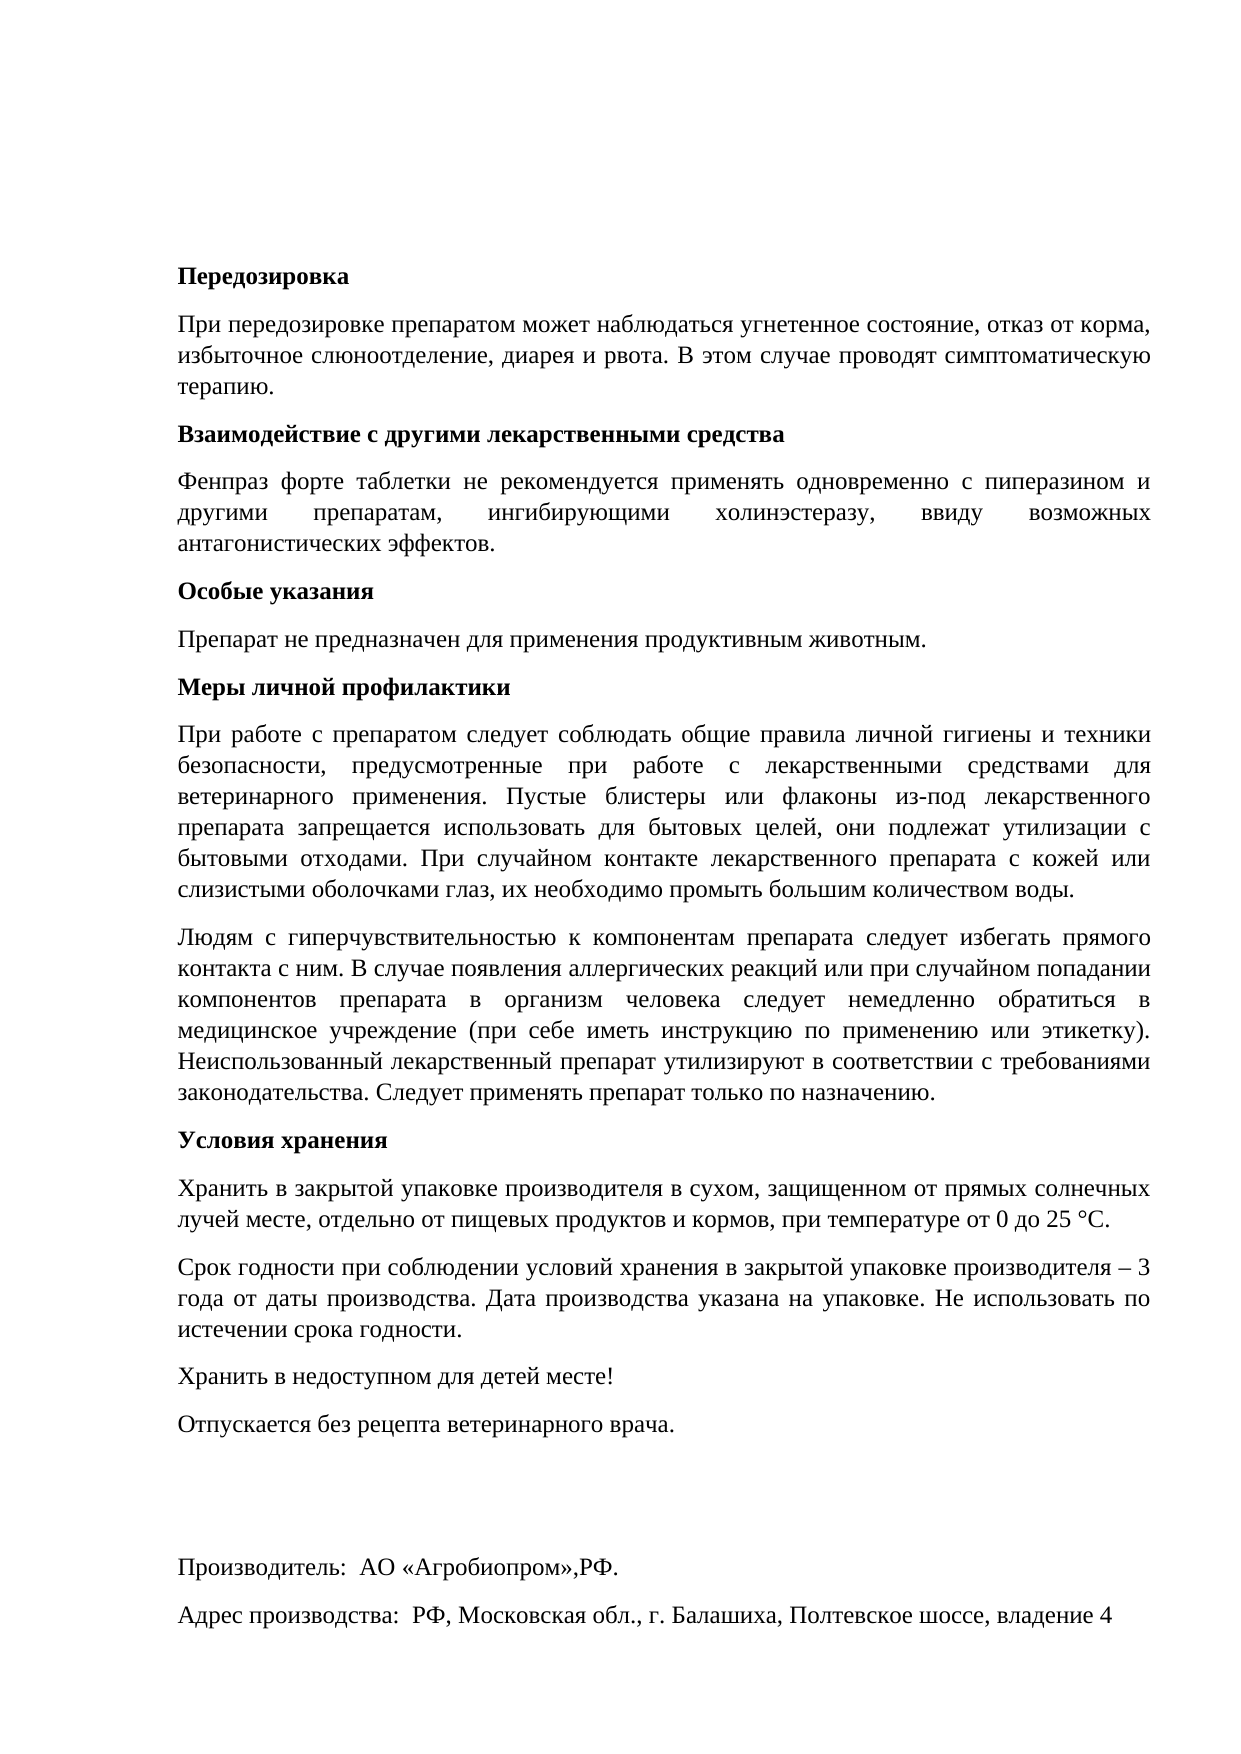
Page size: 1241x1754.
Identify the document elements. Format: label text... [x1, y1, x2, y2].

text Особые указания [177, 576, 1152, 605]
text Срок годности при соблюдении условий хранения в закрытой упаковке производителя – 3 года от даты производства. Дата производства указана на упаковке. Не использовать по истечении срока годности. [177, 1252, 1152, 1342]
text Препарат не предназначен для применения продуктивным животным. [177, 624, 1152, 653]
text Взаимодействие с другими лекарственными средства [177, 419, 1152, 447]
text Отпускается без рецепта ветеринарного врача. [177, 1409, 1152, 1438]
text Хранить в недоступном для детей месте! [177, 1361, 1152, 1390]
text Меры личной профилактики [177, 672, 1152, 700]
text Условия хранения [177, 1125, 1152, 1154]
text Адрес производства: РФ, Московская обл., г. Балашиха, Полтевское шоссе, владение 4 [177, 1600, 1152, 1629]
text Производитель: АО «Агробиопром»,РФ. [177, 1552, 1152, 1581]
text Передозировка [177, 261, 1152, 290]
text Людям с гиперчувствительностью к компонентам препарата следует избегать прямого контакта с ним. В случае появления аллергических реакций или при случайном попадании компонентов препарата в организм человека следует немедленно обратиться в медицинское учреждение (при себе иметь инструкцию по применению или этикетку). Неиспользованный лекарственный препарат утилизируют в соответствии с требованиями законодательства. Следует применять препарат только по назначению. [177, 922, 1152, 1106]
text Фенпраз форте таблетки не рекомендуется применять одновременно с пиперазином и другими препаратам, ингибирующими холинэстеразу, ввиду возможных антагонистических эффектов. [177, 466, 1152, 557]
text При работе с препаратом следует соблюдать общие правила личной гигиены и техники безопасности, предусмотренные при работе с лекарственными средствами для ветеринарного применения. Пустые блистеры или флаконы из-под лекарственного препарата запрещается использовать для бытовых целей, они подлежат утилизации с бытовыми отходами. При случайном контакте лекарственного препарата с кожей или слизистыми оболочками глаз, их необходимо промыть большим количеством воды. [177, 719, 1152, 903]
text Хранить в закрытой упаковке производителя в сухом, защищенном от прямых солнечных лучей месте, отдельно от пищевых продуктов и кормов, при температуре от 0 до 25 °С. [177, 1173, 1152, 1233]
text При передозировке препаратом может наблюдаться угнетенное состояние, отказ от корма, избыточное слюноотделение, диарея и рвота. В этом случае проводят симптоматическую терапию. [177, 309, 1152, 400]
